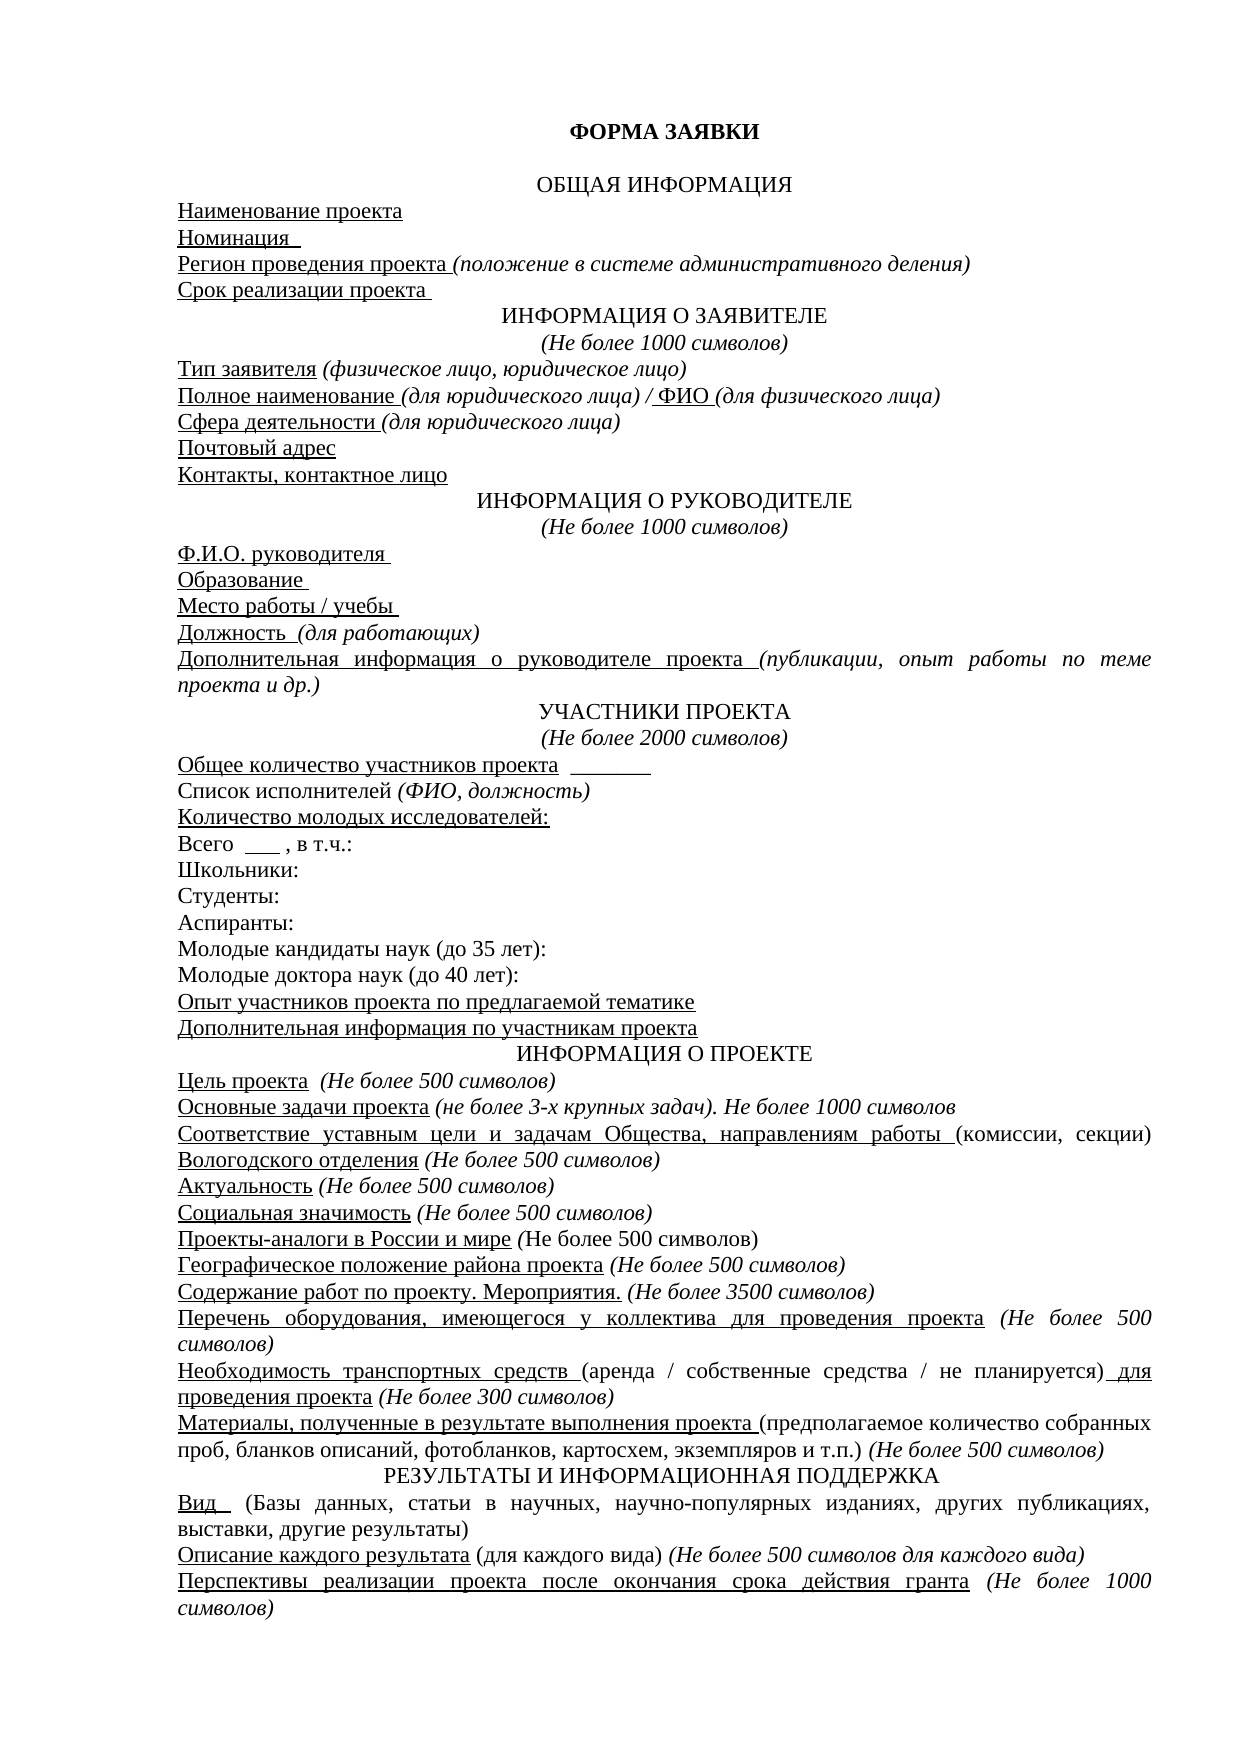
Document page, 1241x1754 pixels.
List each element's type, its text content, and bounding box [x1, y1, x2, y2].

text Дополнительная информация по участникам проекта [177, 1014, 1152, 1041]
text ИНФОРМАЦИЯ О ПРОЕКТЕ [177, 1041, 1152, 1067]
text Наименование проекта [177, 197, 1152, 223]
text Перспективы реализации проекта после окончания срока действия гранта (Не более 1000 символов) [177, 1568, 1152, 1620]
text Социальная значимость (Не более 500 символов) [177, 1199, 1152, 1225]
text (Не более 1000 символов) [177, 329, 1152, 355]
text УЧАСТНИКИ ПРОЕКТА [177, 698, 1152, 724]
text ИНФОРМАЦИЯ О ЗАЯВИТЕЛЕ [177, 303, 1152, 329]
text Молодые доктора наук (до 40 лет): [177, 961, 1152, 988]
text Основные задачи проекта (не более 3-х крупных задач). Не более 1000 символов [177, 1093, 1152, 1119]
text Школьники: [177, 856, 1152, 882]
text Вид (Базы данных, статьи в научных, научно-популярных изданиях, других публикациях, выставки, другие результаты) [177, 1488, 1152, 1541]
text Необходимость транспортных средств (аренда / собственные средства / не планируется) для проведения проекта (Не более 300 символов) [177, 1357, 1152, 1409]
text Содержание работ по проекту. Мероприятия. (Не более 3500 символов) [177, 1278, 1152, 1304]
text Тип заявителя (физическое лицо, юридическое лицо) [177, 355, 1152, 382]
text Материалы, полученные в результате выполнения проекта (предполагаемое количество собранных проб, бланков описаний, фотобланков, картосхем, экземпляров и т.п.) (Не более 500 символов) [177, 1409, 1152, 1462]
text (Не более 2000 символов) [177, 724, 1152, 751]
text Срок реализации проекта [177, 276, 1152, 303]
text Список исполнителей (ФИО, должность) [177, 777, 1152, 803]
text Соответствие уставным цели и задачам Общества, направлениям работы (комиссии, секции) Вологодского отделения (Не более 500 символов) [177, 1119, 1152, 1172]
text Проекты-аналоги в России и мире (Не более 500 символов) [177, 1225, 1152, 1251]
text Географическое положение района проекта (Не более 500 символов) [177, 1251, 1152, 1278]
text ИНФОРМАЦИЯ О РУКОВОДИТЕЛЕ [177, 487, 1152, 513]
text Должность (для работающих) [177, 619, 1152, 645]
text РЕЗУЛЬТАТЫ И ИНФОРМАЦИОННАЯ ПОДДЕРЖКА [177, 1462, 1152, 1488]
text Образование [177, 566, 1152, 592]
text Ф.И.О. руководителя [177, 540, 1152, 566]
text Студенты: [177, 882, 1152, 909]
text Место работы / учебы [177, 592, 1152, 619]
text ОБЩАЯ ИНФОРМАЦИЯ [177, 171, 1152, 197]
text Молодые кандидаты наук (до 35 лет): [177, 935, 1152, 961]
text ФОРМА ЗАЯВКИ [177, 118, 1152, 144]
text Перечень оборудования, имеющегося у коллектива для проведения проекта (Не более 500 символов) [177, 1304, 1152, 1357]
text Аспиранты: [177, 909, 1152, 935]
text (Не более 1000 символов) [177, 513, 1152, 540]
text Регион проведения проекта (положение в системе административного деления) [177, 250, 1152, 276]
text Всего , в т.ч.: [177, 830, 1152, 856]
text Дополнительная информация о руководителе проекта (публикации, опыт работы по теме проекта и др.) [177, 645, 1152, 698]
text Актуальность (Не более 500 символов) [177, 1172, 1152, 1199]
text Контакты, контактное лицо [177, 461, 1152, 487]
text Номинация [177, 223, 1152, 250]
text Количество молодых исследователей: [177, 803, 1152, 830]
text Почтовый адрес [177, 434, 1152, 461]
text Сфера деятельности (для юридического лица) [177, 408, 1152, 434]
text Описание каждого результата (для каждого вида) (Не более 500 символов для каждого вида) [177, 1541, 1152, 1568]
text Цель проекта (Не более 500 символов) [177, 1067, 1152, 1093]
text Общее количество участников проекта _______ [177, 751, 1152, 777]
text Опыт участников проекта по предлагаемой тематике [177, 988, 1152, 1014]
text Полное наименование (для юридического лица) / ФИО (для физического лица) [177, 382, 1152, 408]
